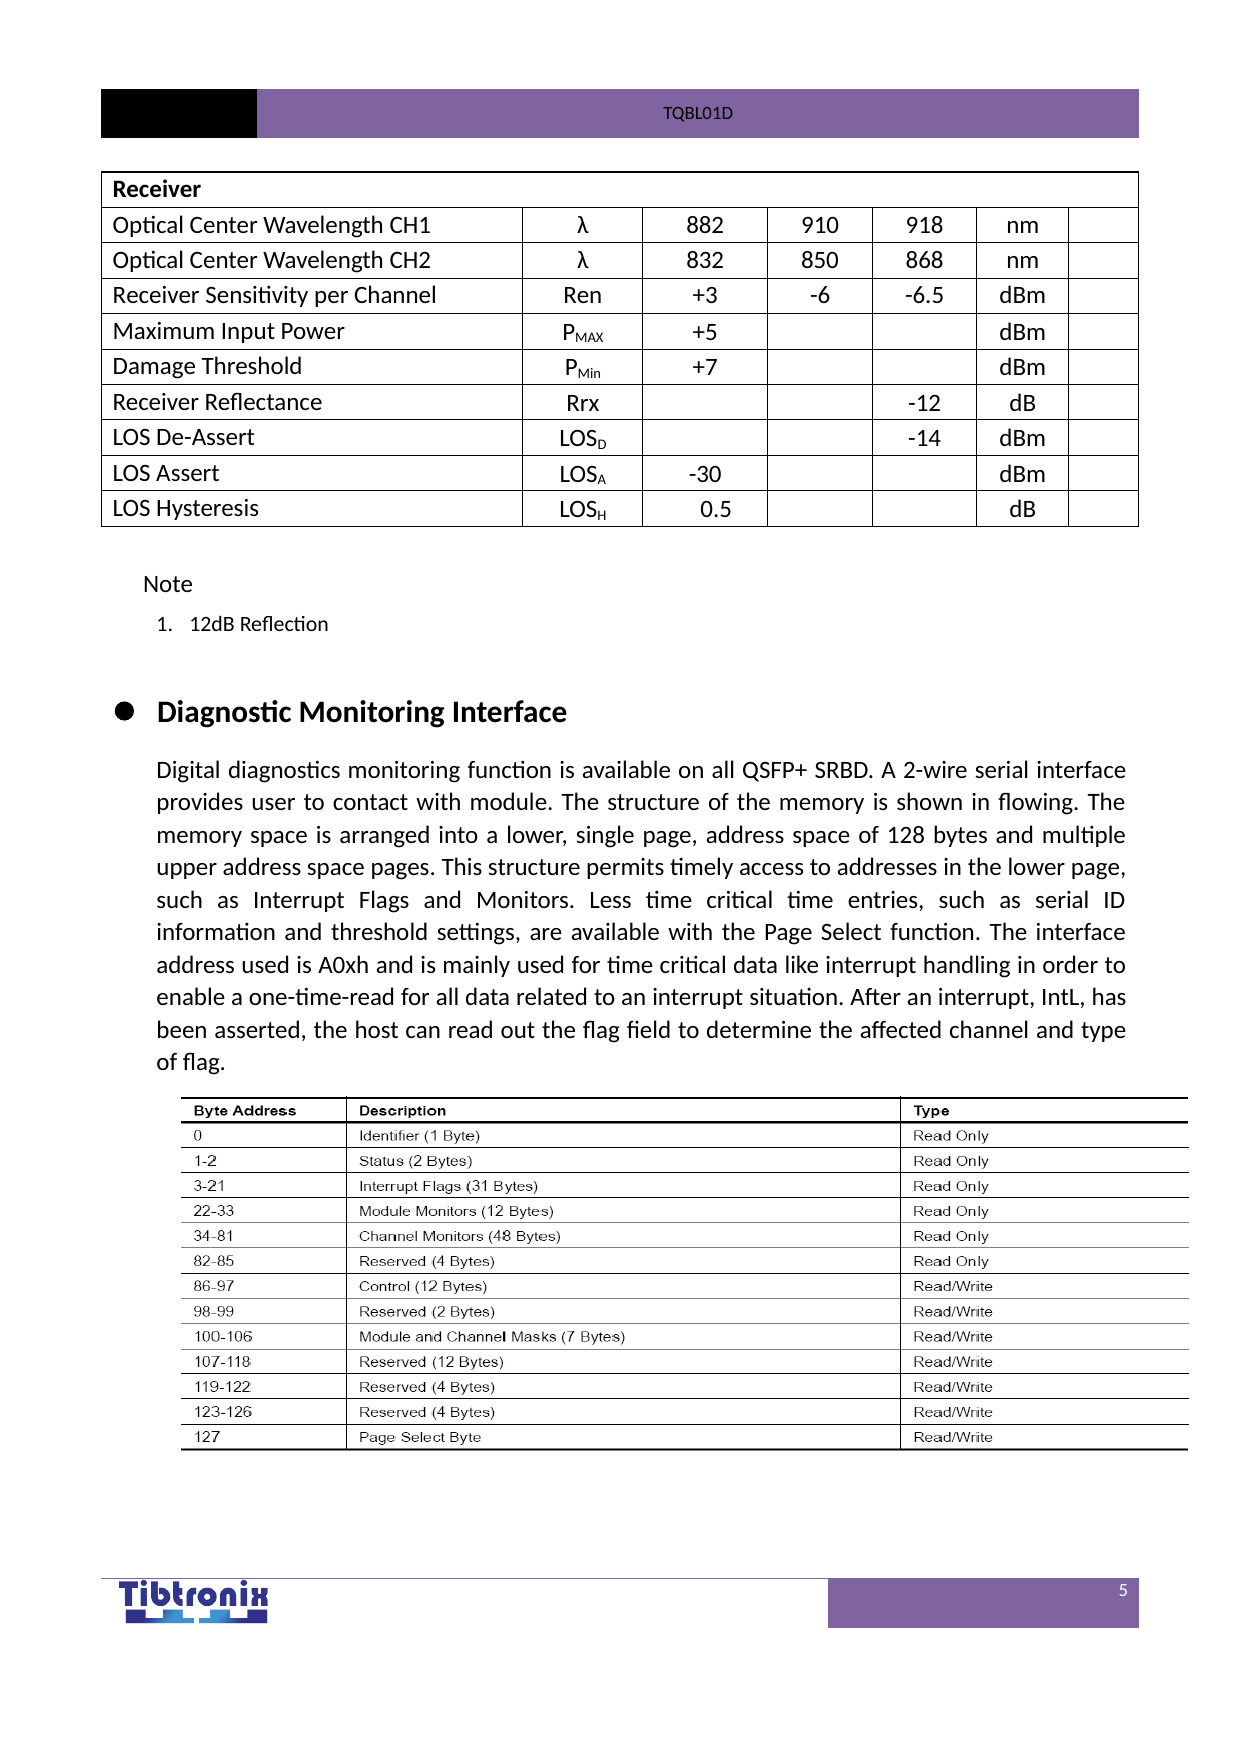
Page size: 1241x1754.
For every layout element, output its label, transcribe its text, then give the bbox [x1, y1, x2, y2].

table_cell -14 [873, 420, 976, 455]
table_cell dBm [977, 279, 1068, 313]
list Digital diagnostics monitoring function is available on all QSFP+ SRBD. A 2-wire serial interface provides user to contact with module. The structure of the memory is shown in flowing. The memory space is arranged into a lower, single page, address space of 128 bytes and multiple upper address space pages. This structure permits timely access to addresses in the lower page, such as Interrupt Flags and Monitors. Less time critical time entries, such as serial ID information and threshold settings, are available with the Page Select function. The interface address used is A0xh and is mainly used for time critical data like interrupt handling in order to enable a one-time-read for all data related to an interrupt situation. After an interrupt, IntL, has been asserted, the host can read out the flag field to determine the affected channel and type of flag. [156, 753, 1128, 1078]
table_cell dB [977, 385, 1068, 419]
table_cell +7 [643, 350, 767, 384]
table_cell dBm [977, 314, 1068, 348]
table_cell dBm [977, 456, 1068, 490]
table_cell [768, 385, 872, 419]
picture [112, 1578, 272, 1628]
table_cell [768, 456, 872, 490]
table_cell [1069, 420, 1138, 455]
table_cell [1069, 208, 1138, 242]
table_cell [873, 350, 976, 384]
table_cell dBm [977, 420, 1068, 455]
table_cell Receiver Sensitivity per Channel [102, 279, 522, 313]
table_cell -30 [643, 456, 767, 490]
table_cell Maximum Input Power [102, 314, 522, 348]
list 12dB Reflection [156, 607, 1128, 639]
table_cell -12 [873, 385, 976, 419]
table_cell [768, 420, 872, 455]
table_cell [1069, 385, 1138, 419]
table_cell LOSA [523, 456, 642, 490]
table_cell LOSD [523, 420, 642, 455]
table_cell [873, 314, 976, 348]
table_cell PMAX [523, 314, 642, 348]
table_cell λ [523, 243, 642, 278]
table_cell PMin [523, 350, 642, 384]
table_cell Ren [523, 279, 642, 313]
table_cell [1069, 243, 1138, 278]
table_cell [1069, 279, 1138, 313]
table_cell LOS Assert [102, 456, 522, 490]
table_cell dBm [977, 350, 1068, 384]
table_cell LOSH [523, 491, 642, 526]
table_cell [643, 385, 767, 419]
table_cell [643, 420, 767, 455]
list Diagnostic Monitoring Interface [112, 678, 1128, 743]
table_cell LOS Hysteresis [102, 491, 522, 526]
table_cell 868 [873, 243, 976, 278]
table_cell Receiver Reflectance [102, 385, 522, 419]
table_cell Damage Threshold [102, 350, 522, 384]
table_cell [873, 491, 976, 526]
table_cell [768, 314, 872, 348]
table_cell Receiver [102, 173, 1138, 207]
table_cell +5 [643, 314, 767, 348]
table_cell +3 [643, 279, 767, 313]
table_cell [873, 456, 976, 490]
table_cell 918 [873, 208, 976, 242]
table_cell nm [977, 243, 1068, 278]
table_cell Optical Center Wavelength CH1 [102, 208, 522, 242]
table_cell -6.5 [873, 279, 976, 313]
table_cell -6 [768, 279, 872, 313]
table_cell [1069, 350, 1138, 384]
table_cell [768, 350, 872, 384]
table_cell Rrx [523, 385, 642, 419]
text Note [112, 567, 1128, 599]
table_cell [768, 491, 872, 526]
table_cell [1069, 456, 1138, 490]
table_cell 0.5 [643, 491, 767, 526]
table_cell LOS De-Assert [102, 420, 522, 455]
table_cell 882 [643, 208, 767, 242]
table_cell [1069, 491, 1138, 526]
table_cell λ [523, 208, 642, 242]
table_cell 832 [643, 243, 767, 278]
table_cell dB [977, 491, 1068, 526]
table_cell 850 [768, 243, 872, 278]
table_cell Optical Center Wavelength CH2 [102, 243, 522, 278]
table_cell nm [977, 208, 1068, 242]
table_cell 910 [768, 208, 872, 242]
table_cell [1069, 314, 1138, 348]
